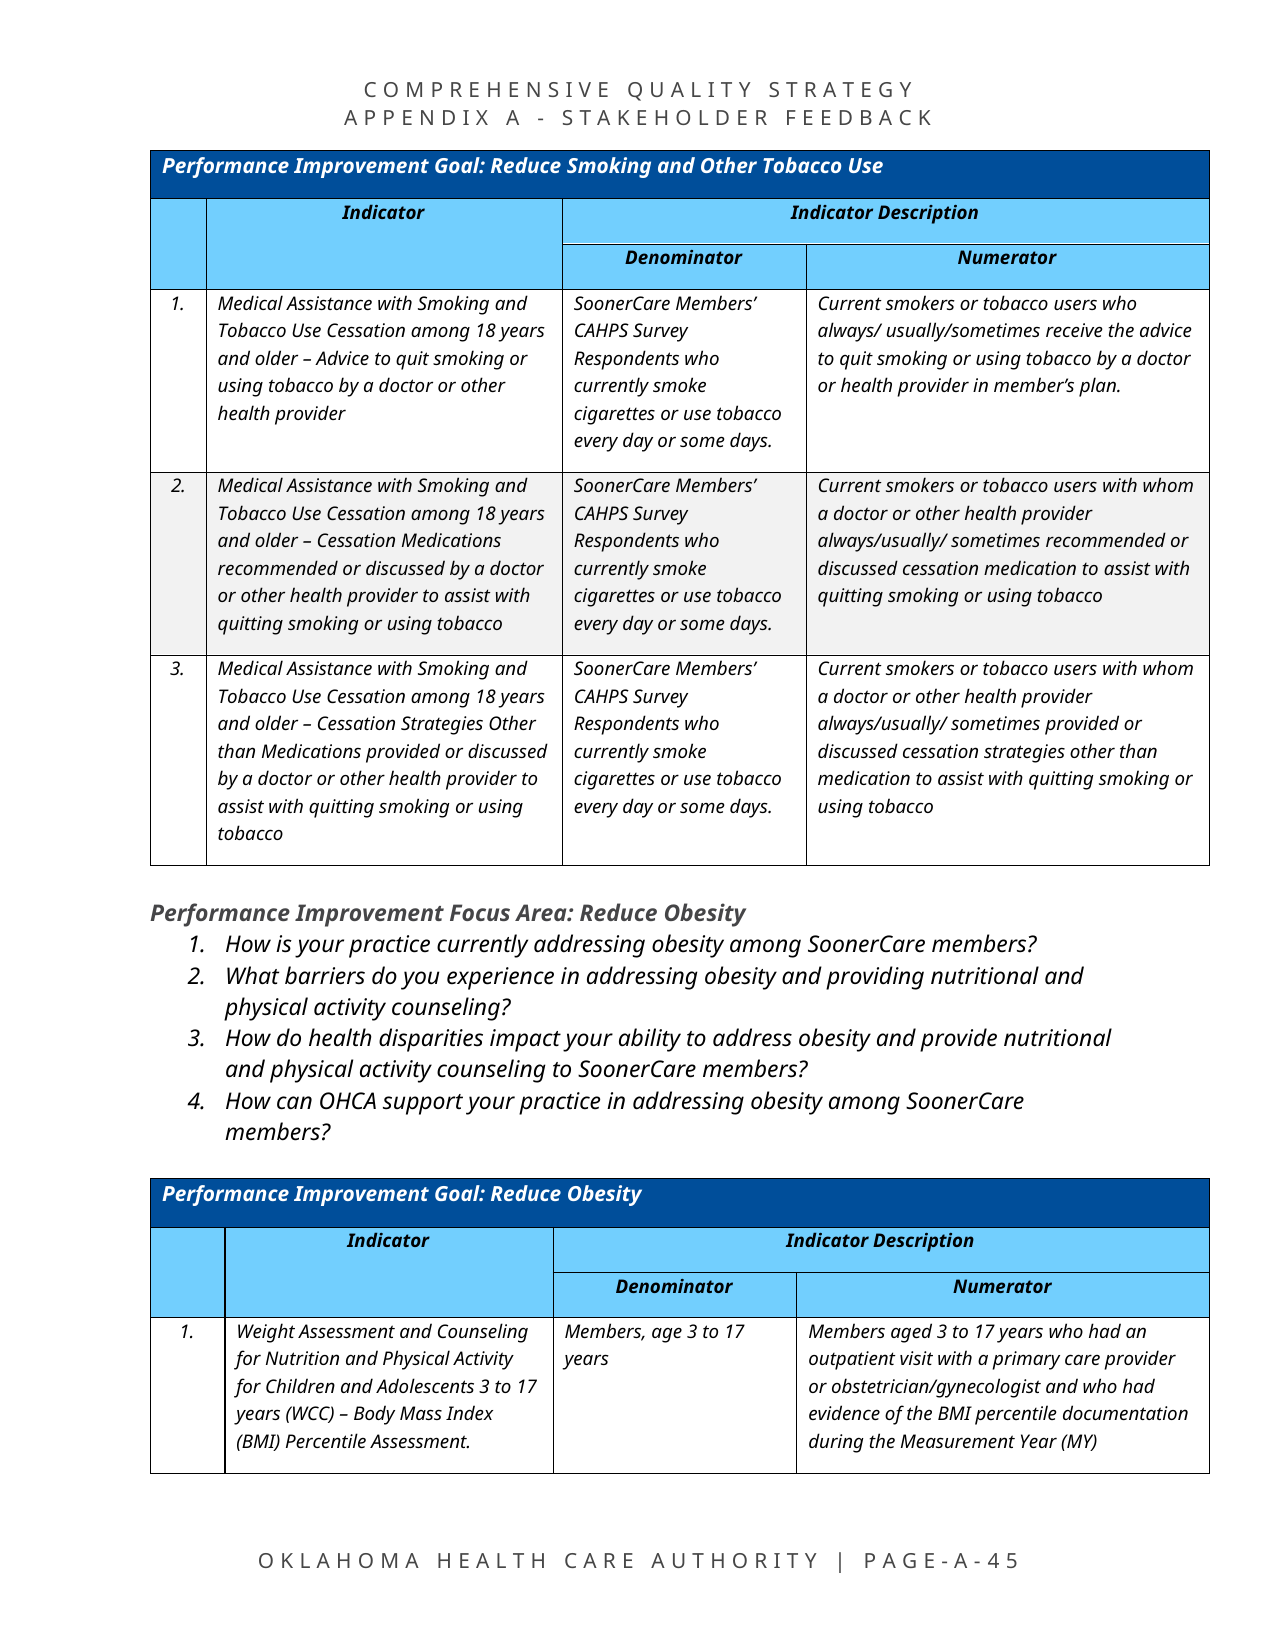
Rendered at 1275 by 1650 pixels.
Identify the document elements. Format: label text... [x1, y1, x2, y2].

table_cell [151, 199, 206, 289]
list How can OHCA support your practice in addressing obesity among SoonerCare members? [187, 1084, 1125, 1147]
table_cell Current smokers or tobacco users who always/ usually/sometimes receive the advice to quit smoking or using tobacco by a doctor or health provider in member’s plan. [807, 290, 1209, 472]
list How is your practice currently addressing obesity among SoonerCare members? [187, 928, 1125, 959]
table_cell Indicator Description [554, 1228, 1209, 1272]
table_cell Indicator [226, 1228, 553, 1317]
subtitle Performance Improvement Focus Area: Reduce Obesity [150, 897, 1125, 928]
table_cell Medical Assistance with Smoking and Tobacco Use Cessation among 18 years and older – Cessation Strategies Other than Medications provided or discussed by a doctor or other health provider to assist with quitting smoking or using tobacco [207, 656, 562, 865]
table_cell Numerator [797, 1273, 1209, 1317]
list What barriers do you experience in addressing obesity and providing nutritional and physical activity counseling? [187, 959, 1125, 1022]
table_cell 1. [151, 290, 206, 472]
table_cell Members aged 3 to 17 years who had an outpatient visit with a primary care provider or obstetrician/gynecologist and who had evidence of the BMI percentile documentation during the Measurement Year (MY) [797, 1318, 1209, 1472]
table_cell Numerator [807, 245, 1209, 289]
table_cell Denominator [563, 245, 806, 289]
table_cell Members, age 3 to 17 years [554, 1318, 796, 1472]
table_cell 1. [151, 1318, 224, 1472]
table_cell Indicator [207, 199, 562, 289]
table_cell 3. [151, 656, 206, 865]
table_cell Weight Assessment and Counseling for Nutrition and Physical Activity for Children and Adolescents 3 to 17 years (WCC) – Body Mass Index (BMI) Percentile Assessment. [226, 1318, 553, 1472]
table_cell 2. [151, 473, 206, 654]
table_cell SoonerCare Members’ CAHPS Survey Respondents who currently smoke cigarettes or use tobacco every day or some days. [563, 656, 806, 865]
table_cell Indicator Description [563, 199, 1209, 243]
table_cell Denominator [554, 1273, 796, 1317]
list How do health disparities impact your ability to address obesity and provide nutritional and physical activity counseling to SoonerCare members? [187, 1022, 1125, 1084]
table_header Performance Improvement Goal: Reduce Obesity [151, 1179, 1209, 1227]
table_cell Current smokers or tobacco users with whom a doctor or other health provider always/usually/ sometimes recommended or discussed cessation medication to assist with quitting smoking or using tobacco [807, 473, 1209, 654]
table_cell Medical Assistance with Smoking and Tobacco Use Cessation among 18 years and older – Cessation Medications recommended or discussed by a doctor or other health provider to assist with quitting smoking or using tobacco [207, 473, 562, 654]
table_cell SoonerCare Members’ CAHPS Survey Respondents who currently smoke cigarettes or use tobacco every day or some days. [563, 473, 806, 654]
table_header Performance Improvement Goal: Reduce Smoking and Other Tobacco Use [151, 151, 1209, 198]
table_cell Medical Assistance with Smoking and Tobacco Use Cessation among 18 years and older – Advice to quit smoking or using tobacco by a doctor or other health provider [207, 290, 562, 472]
table_cell Current smokers or tobacco users with whom a doctor or other health provider always/usually/ sometimes provided or discussed cessation strategies other than medication to assist with quitting smoking or using tobacco [807, 656, 1209, 865]
table_cell SoonerCare Members’ CAHPS Survey Respondents who currently smoke cigarettes or use tobacco every day or some days. [563, 290, 806, 472]
table_cell [151, 1228, 224, 1317]
